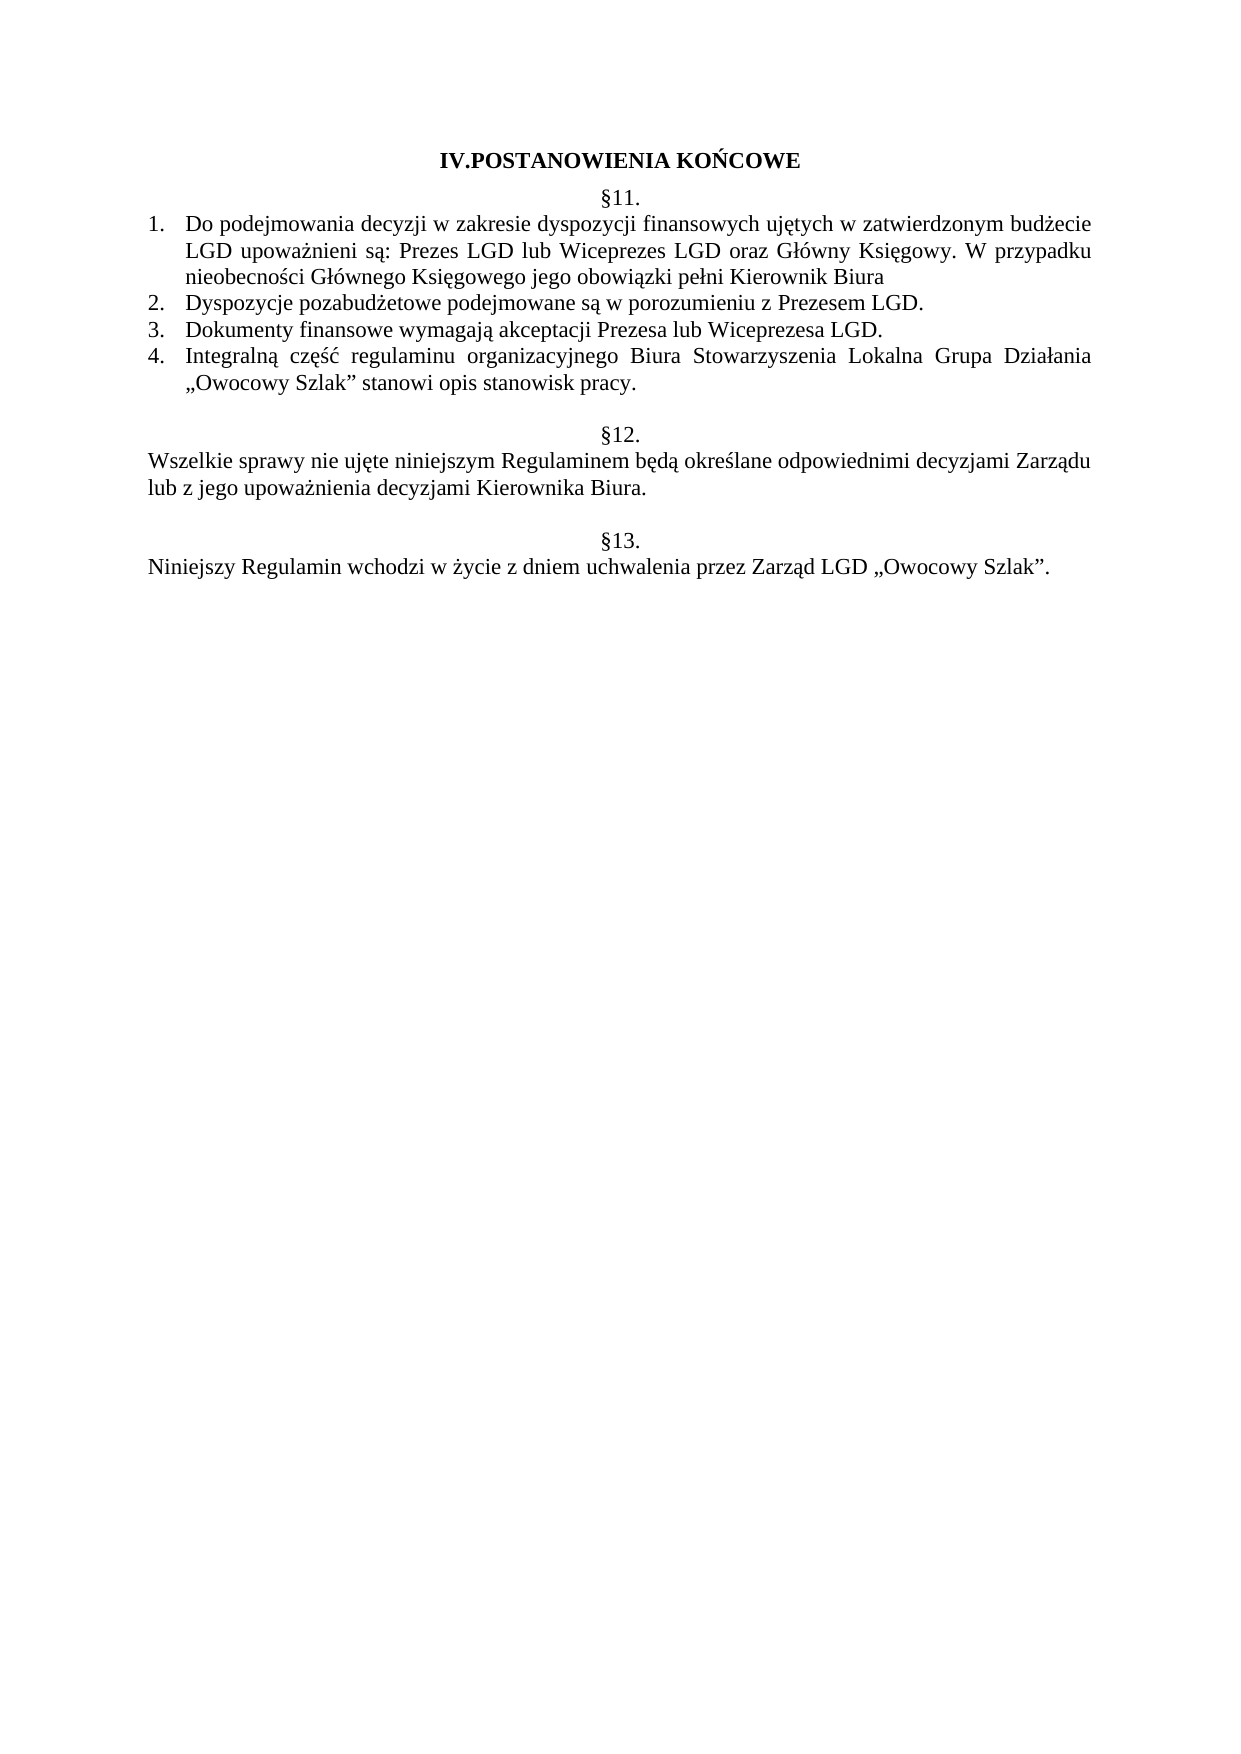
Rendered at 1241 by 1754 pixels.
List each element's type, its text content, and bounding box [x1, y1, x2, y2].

list Dokumenty finansowe wymagają akceptacji Prezesa lub Wiceprezesa LGD. [148, 316, 1093, 342]
list Integralną część regulaminu organizacyjnego Biura Stowarzyszenia Lokalna Grupa Działania „Owocowy Szlak” stanowi opis stanowisk pracy. [148, 342, 1093, 395]
text §11. [148, 184, 1093, 210]
text Niniejszy Regulamin wchodzi w życie z dniem uchwalenia przez Zarząd LGD „Owocowy Szlak”. [148, 553, 1093, 579]
list Dyspozycje pozabudżetowe podejmowane są w porozumieniu z Prezesem LGD. [148, 289, 1093, 316]
list Do podejmowania decyzji w zakresie dyspozycji finansowych ujętych w zatwierdzonym budżecie LGD upoważnieni są: Prezes LGD lub Wiceprezes LGD oraz Główny Księgowy. W przypadku nieobecności Głównego Księgowego jego obowiązki pełni Kierownik Biura [148, 210, 1093, 289]
subtitle IV.POSTANOWIENIA KOŃCOWE [148, 148, 1093, 174]
text §12. [148, 421, 1093, 448]
text §13. [148, 527, 1093, 553]
text Wszelkie sprawy nie ujęte niniejszym Regulaminem będą określane odpowiednimi decyzjami Zarządu lub z jego upoważnienia decyzjami Kierownika Biura. [148, 448, 1093, 500]
